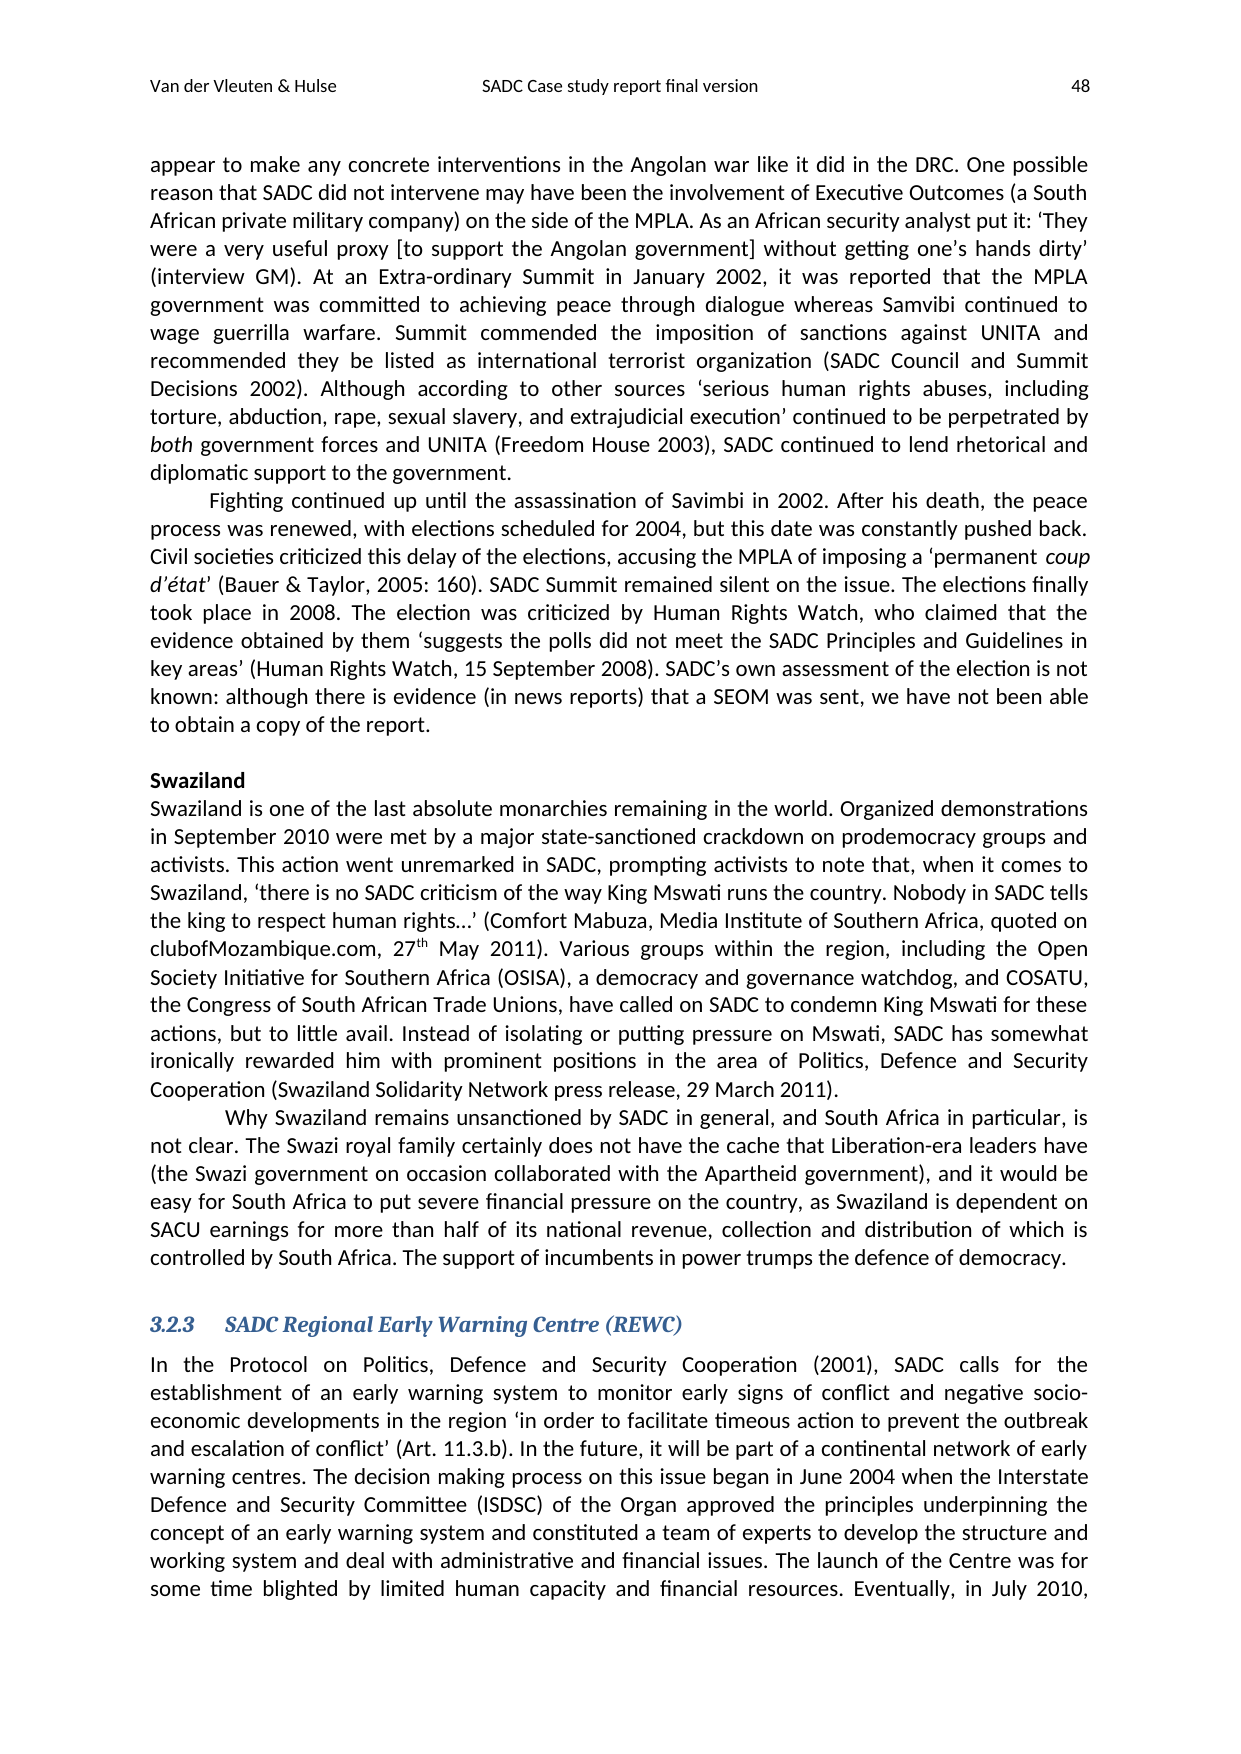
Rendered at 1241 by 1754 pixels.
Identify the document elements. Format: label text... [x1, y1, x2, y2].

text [150, 150, 1090, 486]
text Fighting continued up until the assassination of Savimbi in 2002. After his death, the peace process was renewed, with elections scheduled for 2004, but this date was constantly pushed back. Civil societies criticized this delay of the elections, accusing the MPLA of imposing a ‘permanent coup d’état’ (Bauer & Taylor, 2005: 160). SADC Summit remained silent on the issue. The elections finally took place in 2008. The election was criticized by Human Rights Watch, who claimed that the evidence obtained by them ‘suggests the polls did not meet the SADC Principles and Guidelines in key areas’ (Human Rights Watch, 15 September 2008). SADC’s own assessment of the election is not known: although there is evidence (in news reports) that a SEOM was sent, we have not been able to obtain a copy of the report. [150, 486, 1090, 738]
subtitle 3.2.3 SADC Regional Early Warning Centre (REWC) [150, 1311, 1090, 1338]
text Swaziland [150, 766, 1090, 794]
text Why Swaziland remains unsanctioned by SADC in general, and South Africa in particular, is not clear. The Swazi royal family certainly does not have the cache that Liberation-era leaders have (the Swazi government on occasion collaborated with the Apartheid government), and it would be easy for South Africa to put severe financial pressure on the country, as Swaziland is dependent on SACU earnings for more than half of its national revenue, collection and distribution of which is controlled by South Africa. The support of incumbents in power trumps the defence of democracy. [150, 1103, 1090, 1271]
text Swaziland is one of the last absolute monarchies remaining in the world. Organized demonstrations in September 2010 were met by a major state-sanctioned crackdown on prodemocracy groups and activists. This action went unremarked in SADC, prompting activists to note that, when it comes to Swaziland, ‘there is no SADC criticism of the way King Mswati runs the country. Nobody in SADC tells the king to respect human rights…’ (Comfort Mabuza, Media Institute of Southern Africa, quoted on clubofMozambique.com, 27th May 2011). Various groups within the region, including the Open Society Initiative for Southern Africa (OSISA), a democracy and governance watchdog, and COSATU, the Congress of South African Trade Unions, have called on SADC to condemn King Mswati for these actions, but to little avail. Instead of isolating or putting pressure on Mswati, SADC has somewhat ironically rewarded him with prominent positions in the area of Politics, Defence and Security Cooperation (Swaziland Solidarity Network press release, 29 March 2011). [150, 794, 1090, 1103]
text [150, 1350, 1090, 1602]
